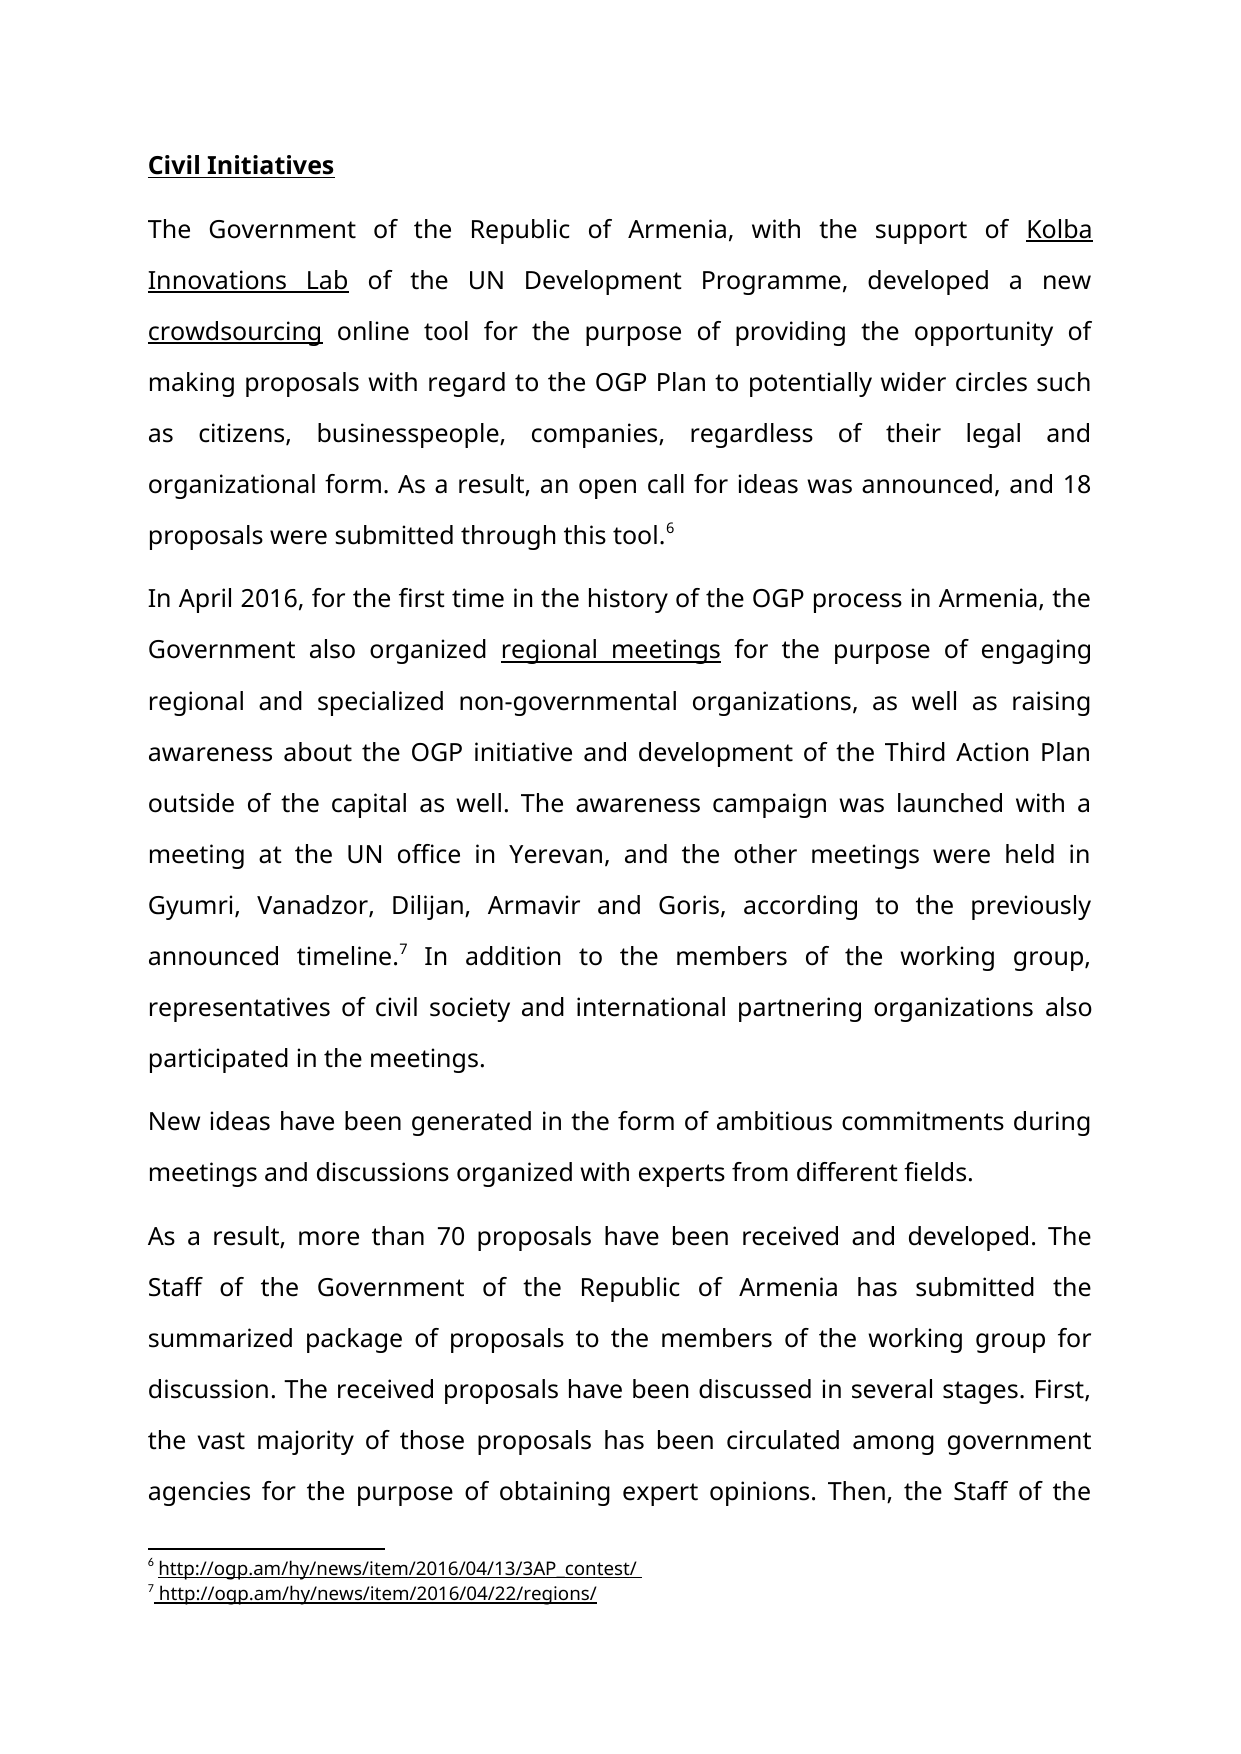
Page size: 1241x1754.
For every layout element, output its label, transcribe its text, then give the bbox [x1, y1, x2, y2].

text New ideas have been generated in the form of ambitious commitments during meetings and discussions organized with experts from different fields. [148, 1104, 1092, 1189]
text Civil Initiatives [148, 148, 1092, 182]
text In April 2016, for the first time in the history of the OGP process in Armenia, the Government also organized regional meetings for the purpose of engaging regional and specialized non-governmental organizations, as well as raising awareness about the OGP initiative and development of the Third Action Plan outside of the capital as well. The awareness campaign was launched with a meeting at the UN office in Yerevan, and the other meetings were held in Gyumri, Vanadzor, Dilijan, Armavir and Goris, according to the previously announced timeline. In addition to the members of the working group, representatives of civil society and international partnering organizations also participated in the meetings. [148, 581, 1092, 1074]
text The Government of the Republic of Armenia, with the support of Kolba Innovations Lab of the UN Development Programme, developed a new crowdsourcing online tool for the purpose of providing the opportunity of making proposals with regard to the OGP Plan to potentially wider circles such as citizens, businesspeople, companies, regardless of their legal and organizational form. As a result, an open call for ideas was announced, and 18 proposals were submitted through this tool. [148, 211, 1092, 552]
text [148, 1218, 1092, 1508]
